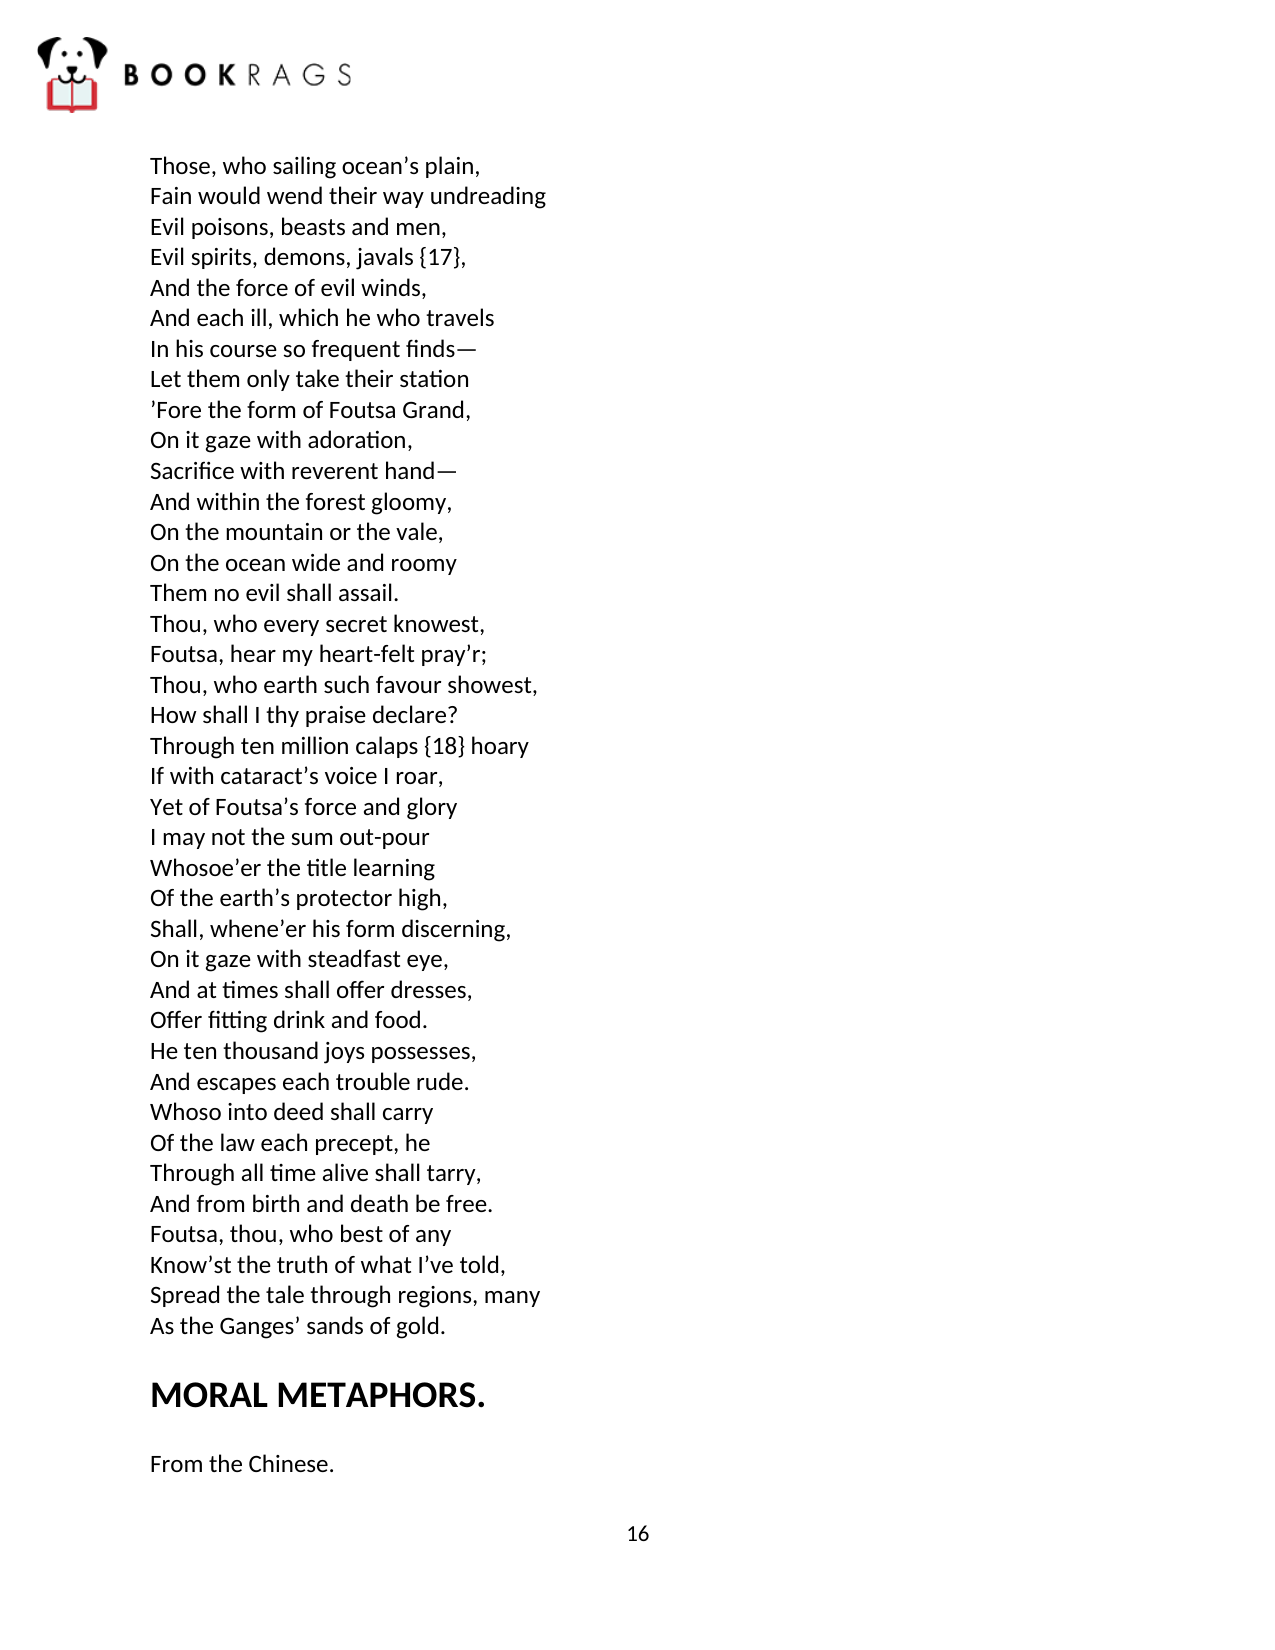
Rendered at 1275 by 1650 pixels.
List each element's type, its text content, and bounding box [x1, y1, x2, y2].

text MORAL METAPHORS. [150, 1371, 1125, 1417]
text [150, 150, 1125, 1340]
picture [37, 37, 351, 113]
text From the Chinese. [150, 1448, 1125, 1479]
